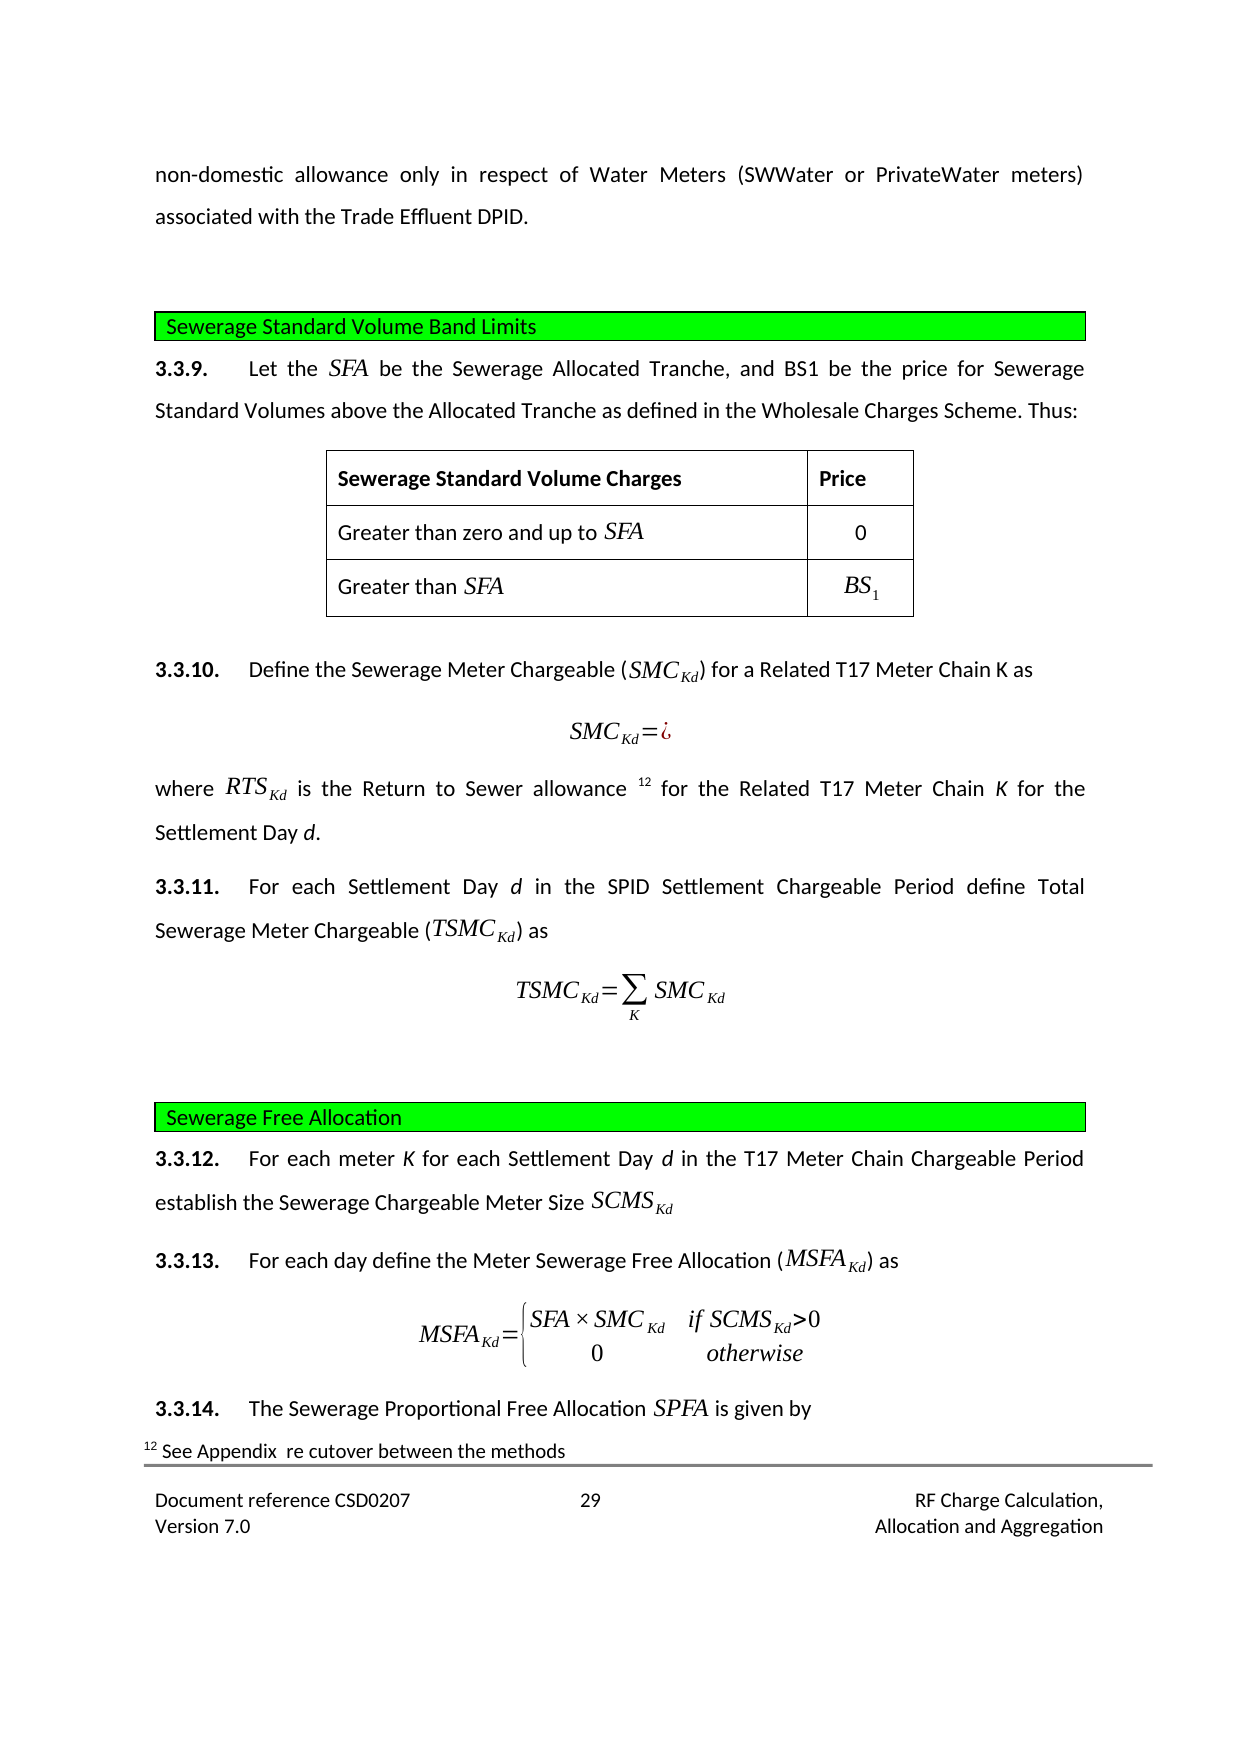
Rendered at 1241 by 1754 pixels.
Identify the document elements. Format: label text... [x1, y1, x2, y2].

list Define the Sewerage Meter Chargeable () for a Related T17 Meter Chain K as [155, 652, 1086, 687]
table_header Sewerage Free Allocation [156, 1103, 1085, 1131]
list The Sewerage Proportional Free Allocation is given by [155, 1394, 1086, 1422]
table_header Sewerage Standard Volume Band Limits [156, 313, 1085, 340]
table_header Price [808, 451, 913, 504]
list For each Settlement Day d in the SPID Settlement Chargeable Period define Total Sewerage Meter Chargeable () as [155, 872, 1086, 946]
table_cell Greater than [327, 560, 807, 616]
table_cell Greater than zero and up to [327, 506, 807, 558]
list Let the be the Sewerage Allocated Tranche, and BS1 be the price for Sewerage Standard Volumes above the Allocated Tranche as defined in the Wholesale Charges Scheme. Thus: [155, 354, 1086, 424]
table_cell [808, 560, 913, 616]
list For each day define the Meter Sewerage Free Allocation () as [155, 1244, 1086, 1276]
table_header Sewerage Standard Volume Charges [327, 451, 807, 504]
text where is the Return to Sewer allowance for the Related T17 Meter Chain K for the Settlement Day d. [155, 772, 1086, 846]
table_cell 0 [808, 506, 913, 558]
list For each meter K for each Settlement Day d in the T17 Meter Chain Chargeable Period establish the Sewerage Chargeable Meter Size [155, 1144, 1086, 1218]
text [155, 160, 1086, 230]
